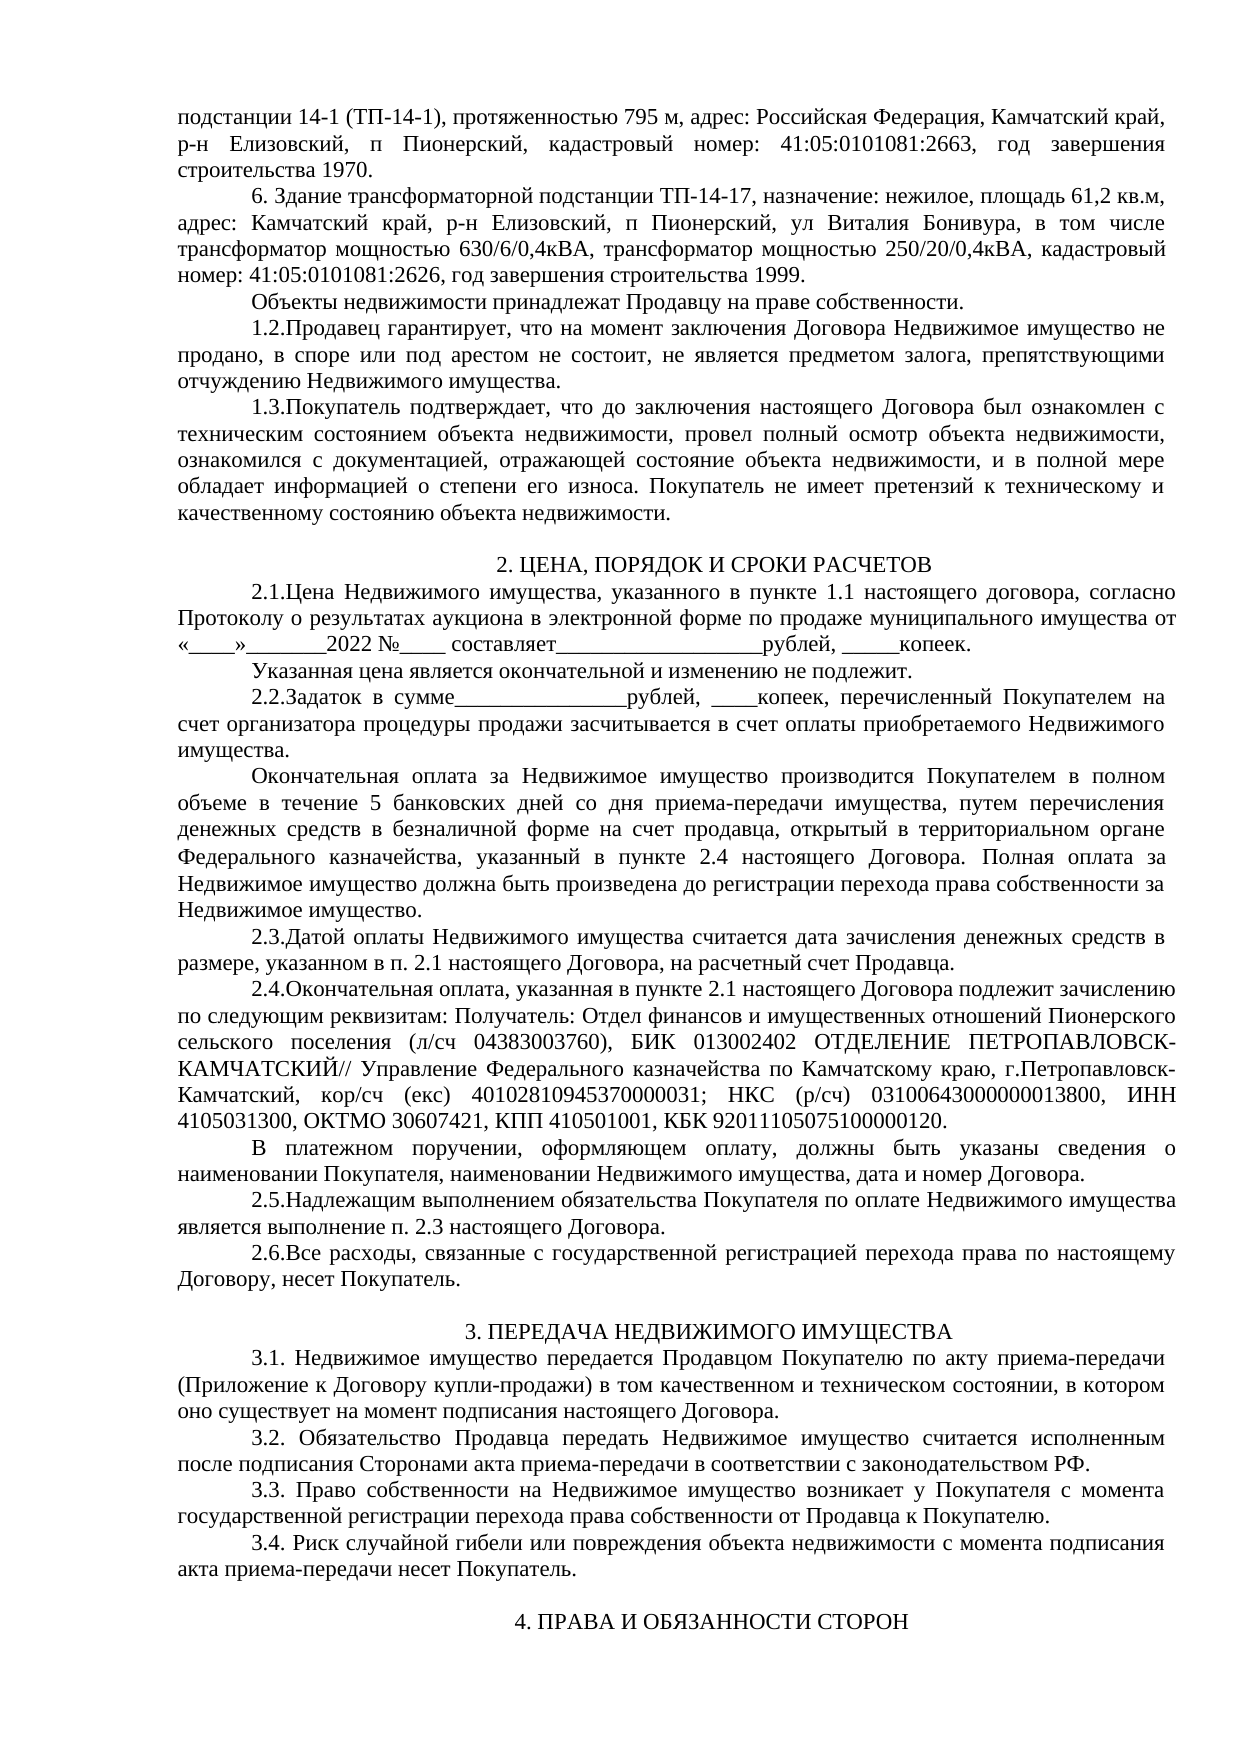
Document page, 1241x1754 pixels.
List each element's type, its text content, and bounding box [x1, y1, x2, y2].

text 4. ПРАВА И ОБЯЗАННОСТИ СТОРОН [177, 1608, 1167, 1634]
text 3. ПЕРЕДАЧА НЕДВИЖИМОГО ИМУЩЕСТВА [177, 1318, 1167, 1344]
text 1.3.Покупатель подтверждает, что до заключения настоящего Договора был ознакомлен с техническим состоянием объекта недвижимости, провел полный осмотр объекта недвижимости, ознакомился с документацией, отражающей состояние объекта недвижимости, и в полной мере обладает информацией о степени его износа. Покупатель не имеет претензий к техническому и качественному состоянию объекта недвижимости. [177, 393, 1167, 525]
text 6. Здание трансформаторной подстанции ТП-14-17, назначение: нежилое, площадь 61,2 кв.м, адрес: Камчатский край, р-н Елизовский, п Пионерский, ул Виталия Бонивура, в том числе трансформатор мощностью 630/6/0,4кВА, трансформатор мощностью 250/20/0,4кВА, кадастровый номер: 41:05:0101081:2626, год завершения строительства 1999. [177, 182, 1167, 288]
text 2.5.Надлежащим выполнением обязательства Покупателя по оплате Недвижимого имущества является выполнение п. 2.3 настоящего Договора. [177, 1186, 1177, 1239]
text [177, 103, 1167, 182]
text 3.4. Риск случайной гибели или повреждения объекта недвижимости с момента подписания акта приема-передачи несет Покупатель. [177, 1529, 1167, 1582]
text 1.2.Продавец гарантирует, что на момент заключения Договора Недвижимое имущество не продано, в споре или под арестом не состоит, не является предметом залога, препятствующими отчуждению Недвижимого имущества. [177, 314, 1167, 393]
text 2.3.Датой оплаты Недвижимого имущества считается дата зачисления денежных средств в размере, указанном в п. 2.1 настоящего Договора, на расчетный счет Продавца. [177, 923, 1167, 976]
text 2.4.Окончательная оплата, указанная в пункте 2.1 настоящего Договора подлежит зачислению по следующим реквизитам: Получатель: Отдел финансов и имущественных отношений Пионерского сельского поселения (л/сч 04383003760), БИК 013002402 ОТДЕЛЕНИЕ ПЕТРОПАВЛОВСК-КАМЧАТСКИЙ// Управление Федерального казначейства по Камчатскому краю, г.Петропавловск-Камчатский, кор/сч (екс) 40102810945370000031; НКС (р/сч) 03100643000000013800, ИНН 4105031300, ОКТМО 30607421, КПП 410501001, КБК 92011105075100000120. [177, 976, 1177, 1134]
text В платежном поручении, оформляющем оплату, должны быть указаны сведения о наименовании Покупателя, наименовании Недвижимого имущества, дата и номер Договора. [177, 1134, 1177, 1186]
text Окончательная оплата за Недвижимое имущество производится Покупателем в полном объеме в течение 5 банковских дней со дня приема-передачи имущества, путем перечисления денежных средств в безналичной форме на счет продавца, открытый в территориальном органе Федерального казначейства, указанный в пункте 2.4 настоящего Договора. Полная оплата за Недвижимое имущество должна быть произведена до регистрации перехода права собственности за Недвижимое имущество. [177, 762, 1167, 923]
text 3.3. Право собственности на Недвижимое имущество возникает у Покупателя с момента государственной регистрации перехода права собственности от Продавца к Покупателю. [177, 1476, 1167, 1529]
text Указанная цена является окончательной и изменению не подлежит. [177, 657, 1177, 683]
text 2.2.Задаток в сумме_______________рублей, ____копеек, перечисленный Покупателем на счет организатора процедуры продажи засчитывается в счет оплаты приобретаемого Недвижимого имущества. [177, 683, 1167, 762]
text 2.6.Все расходы, связанные с государственной регистрацией перехода права по настоящему Договору, несет Покупатель. [177, 1239, 1177, 1292]
text 2. ЦЕНА, ПОРЯДОК И СРОКИ РАСЧЕТОВ [177, 551, 1177, 578]
text 3.1. Недвижимое имущество передается Продавцом Покупателю по акту приема-передачи (Приложение к Договору купли-продажи) в том качественном и техническом состоянии, в котором оно существует на момент подписания настоящего Договора. [177, 1344, 1167, 1423]
text 2.1.Цена Недвижимого имущества, указанного в пункте 1.1 настоящего договора, согласно Протоколу о результатах аукциона в электронной форме по продаже муниципального имущества от «____»_______2022 №____ составляет__________________рублей, _____копеек. [177, 578, 1177, 657]
text Объекты недвижимости принадлежат Продавцу на праве собственности. [177, 288, 1167, 314]
text 3.2. Обязательство Продавца передать Недвижимое имущество считается исполненным после подписания Сторонами акта приема-передачи в соответствии с законодательством РФ. [177, 1423, 1167, 1476]
